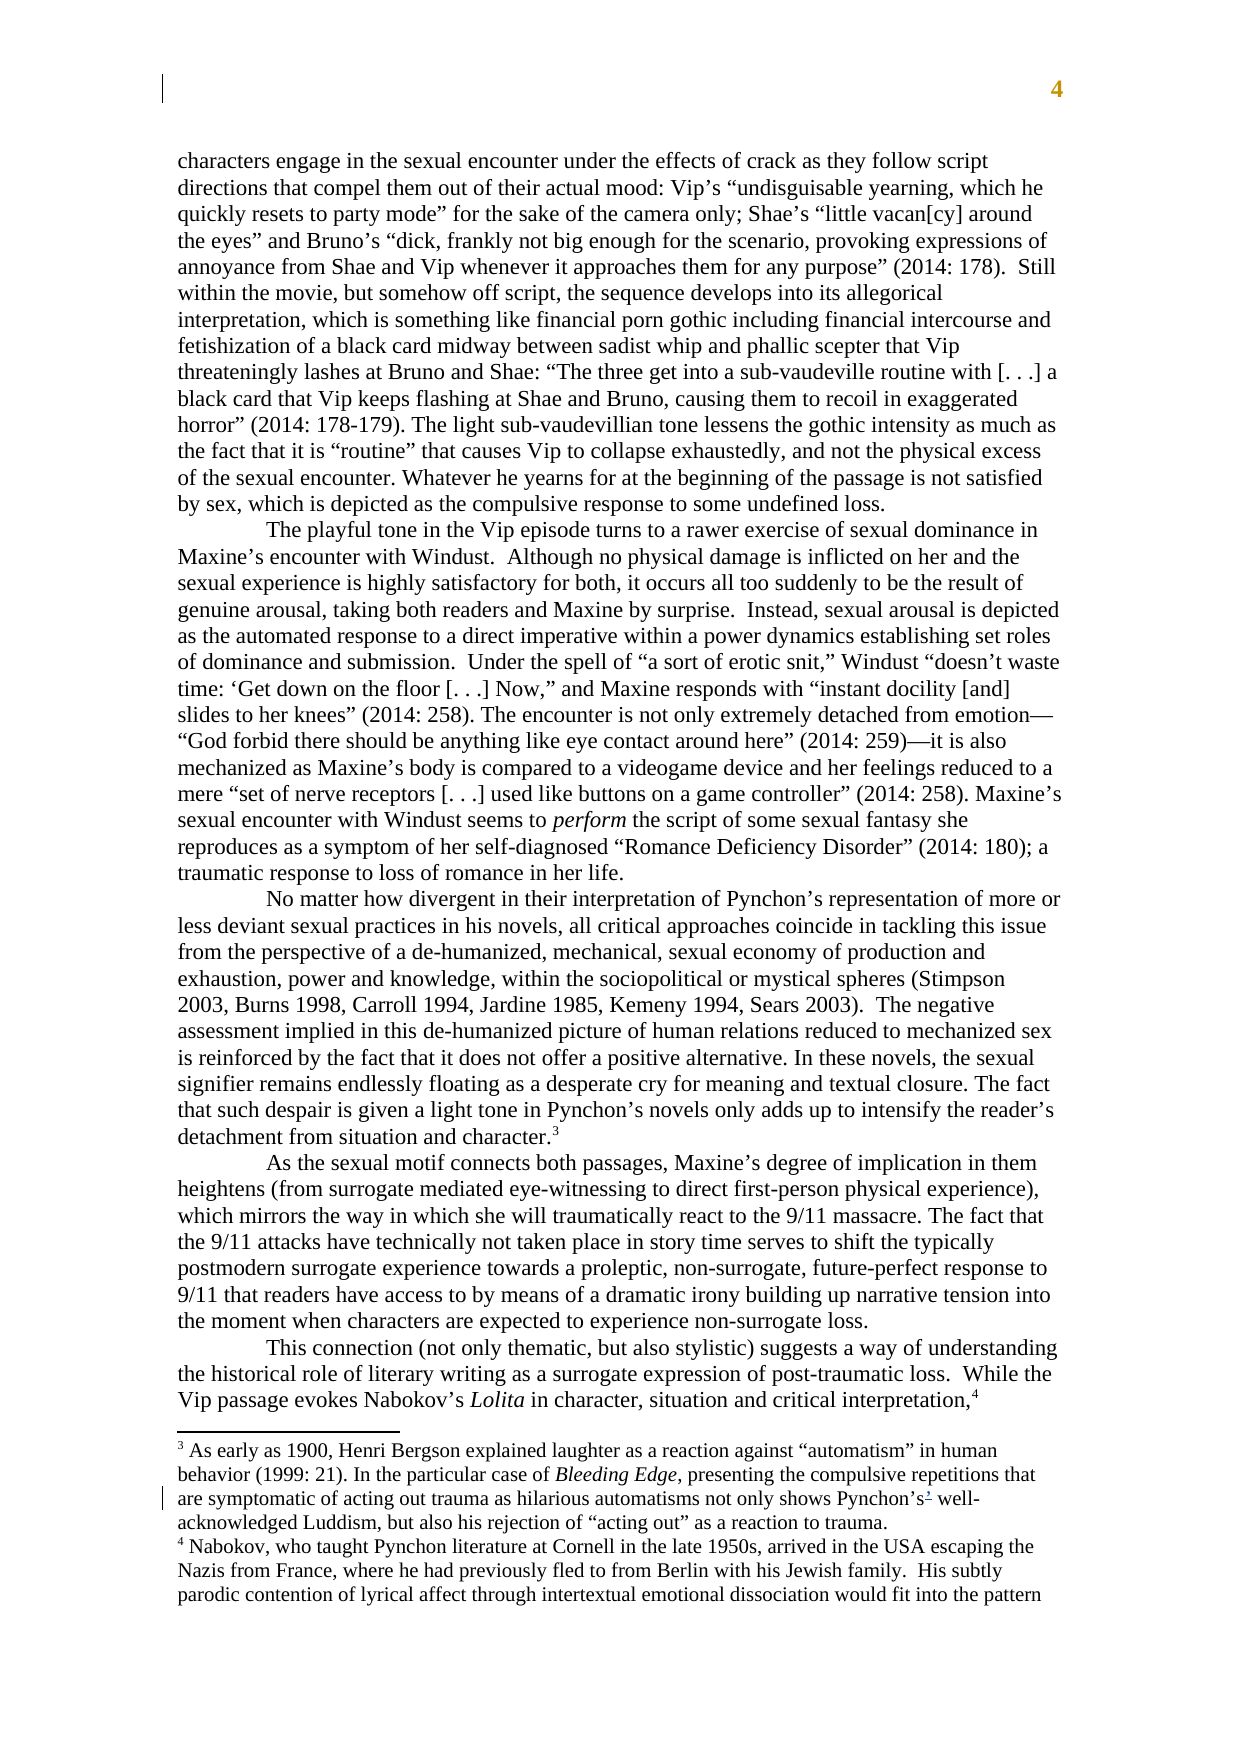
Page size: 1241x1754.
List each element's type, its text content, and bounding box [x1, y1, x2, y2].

text No matter how divergent in their interpretation of Pynchon’s representation of more or less deviant sexual practices in his novels, all critical approaches coincide in tackling this issue from the perspective of a de-humanized, mechanical, sexual economy of production and exhaustion, power and knowledge, within the sociopolitical or mystical spheres (Stimpson 2003, Burns 1998, Carroll 1994, Jardine 1985, Kemeny 1994, Sears 2003). The negative assessment implied in this de-humanized picture of human relations reduced to mechanized sex is reinforced by the fact that it does not offer a positive alternative. In these novels, the sexual signifier remains endlessly floating as a desperate cry for meaning and textual closure. The fact that such despair is given a light tone in Pynchon’s novels only adds up to intensify the reader’s detachment from situation and character. [177, 886, 1063, 1149]
text As the sexual motif connects both passages, Maxine’s degree of implication in them heightens (from surrogate mediated eye-witnessing to direct first-person physical experience), which mirrors the way in which she will traumatically react to the 9/11 massacre. The fact that the 9/11 attacks have technically not taken place in story time serves to shift the typically postmodern surrogate experience towards a proleptic, non-surrogate, future-perfect response to 9/11 that readers have access to by means of a dramatic irony building up narrative tension into the moment when characters are expected to experience non-surrogate loss. [177, 1149, 1063, 1333]
text The playful tone in the Vip episode turns to a rawer exercise of sexual dominance in Maxine’s encounter with Windust. Although no physical damage is inflicted on her and the sexual experience is highly satisfactory for both, it occurs all too suddenly to be the result of genuine arousal, taking both readers and Maxine by surprise. Instead, sexual arousal is depicted as the automated response to a direct imperative within a power dynamics establishing set roles of dominance and submission. Under the spell of “a sort of erotic snit,” Windust “doesn’t waste time: ‘Get down on the floor [. . .] Now,” and Maxine responds with “instant docility [and] slides to her knees” (2014: 258). The encounter is not only extremely detached from emotion— “God forbid there should be anything like eye contact around here” (2014: 259)—it is also mechanized as Maxine’s body is compared to a videogame device and her feelings reduced to a mere “set of nerve receptors [. . .] used like buttons on a game controller” (2014: 258). Maxine’s sexual encounter with Windust seems to perform the script of some sexual fantasy she reproduces as a symptom of her self-diagnosed “Romance Deficiency Disorder” (2014: 180); a traumatic response to loss of romance in her life. [177, 517, 1063, 886]
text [177, 1333, 1063, 1413]
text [177, 148, 1063, 517]
